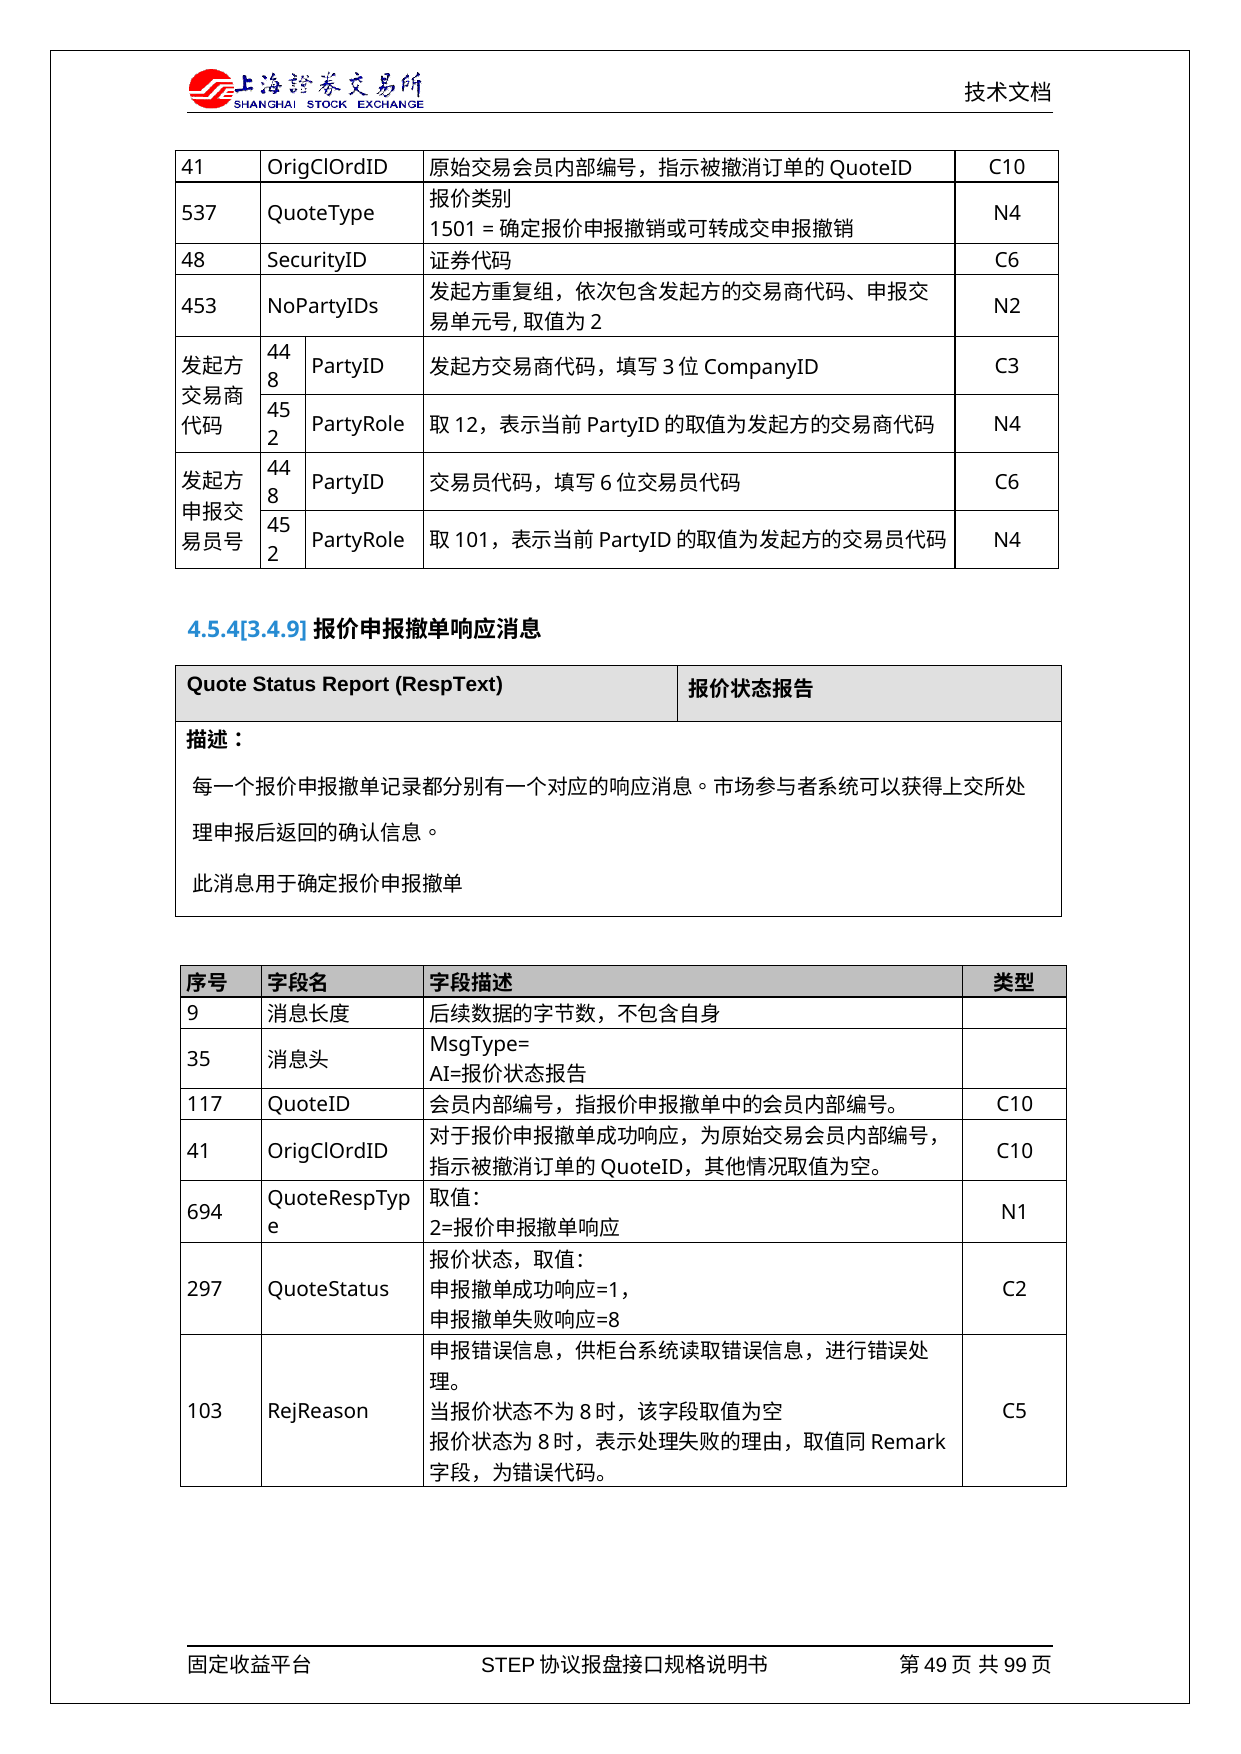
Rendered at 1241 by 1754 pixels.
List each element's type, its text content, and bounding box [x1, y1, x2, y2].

table_cell 交易员代码，填写6位交易员代码 [424, 453, 954, 509]
table_cell 发起方交易商代码 [176, 337, 260, 452]
table_cell [963, 998, 1066, 1028]
table_cell 会员内部编号，指报价申报撤单中的会员内部编号。 [424, 1089, 962, 1119]
table_cell 35 [181, 1029, 261, 1087]
table_cell 453 [176, 275, 260, 336]
table_header 字段名 [262, 966, 423, 996]
table_cell 41 [181, 1120, 261, 1180]
table_cell 消息头 [262, 1029, 423, 1087]
table_cell QuoteStatus [262, 1243, 423, 1334]
table_header 类型 [963, 966, 1066, 996]
table_cell 取12，表示当前PartyID的取值为发起方的交易商代码 [424, 395, 954, 452]
table_cell 证券代码 [424, 244, 954, 274]
table_cell 消息长度 [262, 998, 423, 1028]
table_cell 对于报价申报撤单成功响应，为原始交易会员内部编号，指示被撤消订单的QuoteID，其他情况取值为空。 [424, 1120, 962, 1180]
table_cell 448 [261, 337, 305, 394]
table_cell [963, 1029, 1066, 1087]
table_cell C5 [963, 1335, 1066, 1486]
table_cell 537 [176, 183, 260, 243]
table_header 序号 [181, 966, 261, 996]
subtitle 报价申报撤单响应消息 [187, 611, 1053, 644]
table_cell 41 [176, 151, 260, 181]
table_cell 取101，表示当前PartyID的取值为发起方的交易员代码 [424, 511, 954, 567]
table_cell C10 [956, 151, 1058, 181]
table_cell 发起方交易商代码，填写3位CompanyID [424, 337, 954, 394]
table_cell 448 [261, 453, 305, 509]
table_cell OrigClOrdID [262, 1120, 423, 1180]
table_cell 9 [181, 998, 261, 1028]
table_cell MsgType= AI=报价状态报告 [424, 1029, 962, 1087]
table_cell 117 [181, 1089, 261, 1119]
table_cell 描述： 每一个报价申报撤单记录都分别有一个对应的响应消息。市场参与者系统可以获得上交所处理申报后返回的确认信息。 此消息用于确定报价申报撤单 [176, 722, 1061, 916]
table_cell 报价类别 1501 = 确定报价申报撤销或可转成交申报撤销 [424, 183, 954, 243]
table_cell N2 [956, 275, 1058, 336]
table_cell 发起方申报交易员号 [176, 453, 260, 567]
table_cell QuoteID [262, 1089, 423, 1119]
table_cell QuoteRespType [262, 1181, 423, 1242]
table_cell 452 [261, 395, 305, 452]
table_cell 后续数据的字节数，不包含自身 [424, 998, 962, 1028]
table_cell C10 [963, 1089, 1066, 1119]
table_cell C6 [956, 453, 1058, 509]
table_cell N4 [956, 183, 1058, 243]
table_cell N4 [956, 511, 1058, 567]
table_cell PartyRole [306, 395, 423, 452]
table_cell PartyID [306, 453, 423, 509]
table_cell NoPartyIDs [261, 275, 423, 336]
table_header Quote Status Report (RespText) [176, 666, 677, 721]
table_cell 原始交易会员内部编号，指示被撤消订单的QuoteID [424, 151, 954, 181]
table_cell 297 [181, 1243, 261, 1334]
table_cell RejReason [262, 1335, 423, 1486]
table_header 字段描述 [424, 966, 962, 996]
table_cell C10 [963, 1120, 1066, 1180]
table_cell SecurityID [261, 244, 423, 274]
table_cell QuoteType [261, 183, 423, 243]
table_cell N4 [956, 395, 1058, 452]
table_cell 48 [176, 244, 260, 274]
table_cell 103 [181, 1335, 261, 1486]
table_cell 申报错误信息，供柜台系统读取错误信息，进行错误处理。 当报价状态不为8时，该字段取值为空 报价状态为8时，表示处理失败的理由，取值同Remark字段，为错误代码。 [424, 1335, 962, 1486]
table_header 报价状态报告 [678, 666, 1061, 721]
table_cell PartyRole [306, 511, 423, 567]
table_cell OrigClOrdID [261, 151, 423, 181]
table_cell C6 [956, 244, 1058, 274]
table_cell C3 [956, 337, 1058, 394]
table_cell C2 [963, 1243, 1066, 1334]
picture [187, 69, 424, 109]
table_cell N1 [963, 1181, 1066, 1242]
table_cell 694 [181, 1181, 261, 1242]
table_cell 报价状态，取值： 申报撤单成功响应=1， 申报撤单失败响应=8 [424, 1243, 962, 1334]
table_cell 取值： 2=报价申报撤单响应 [424, 1181, 962, 1242]
table_cell 发起方重复组，依次包含发起方的交易商代码、申报交易单元号, 取值为2 [424, 275, 954, 336]
table_cell 452 [261, 511, 305, 567]
table_cell PartyID [306, 337, 423, 394]
